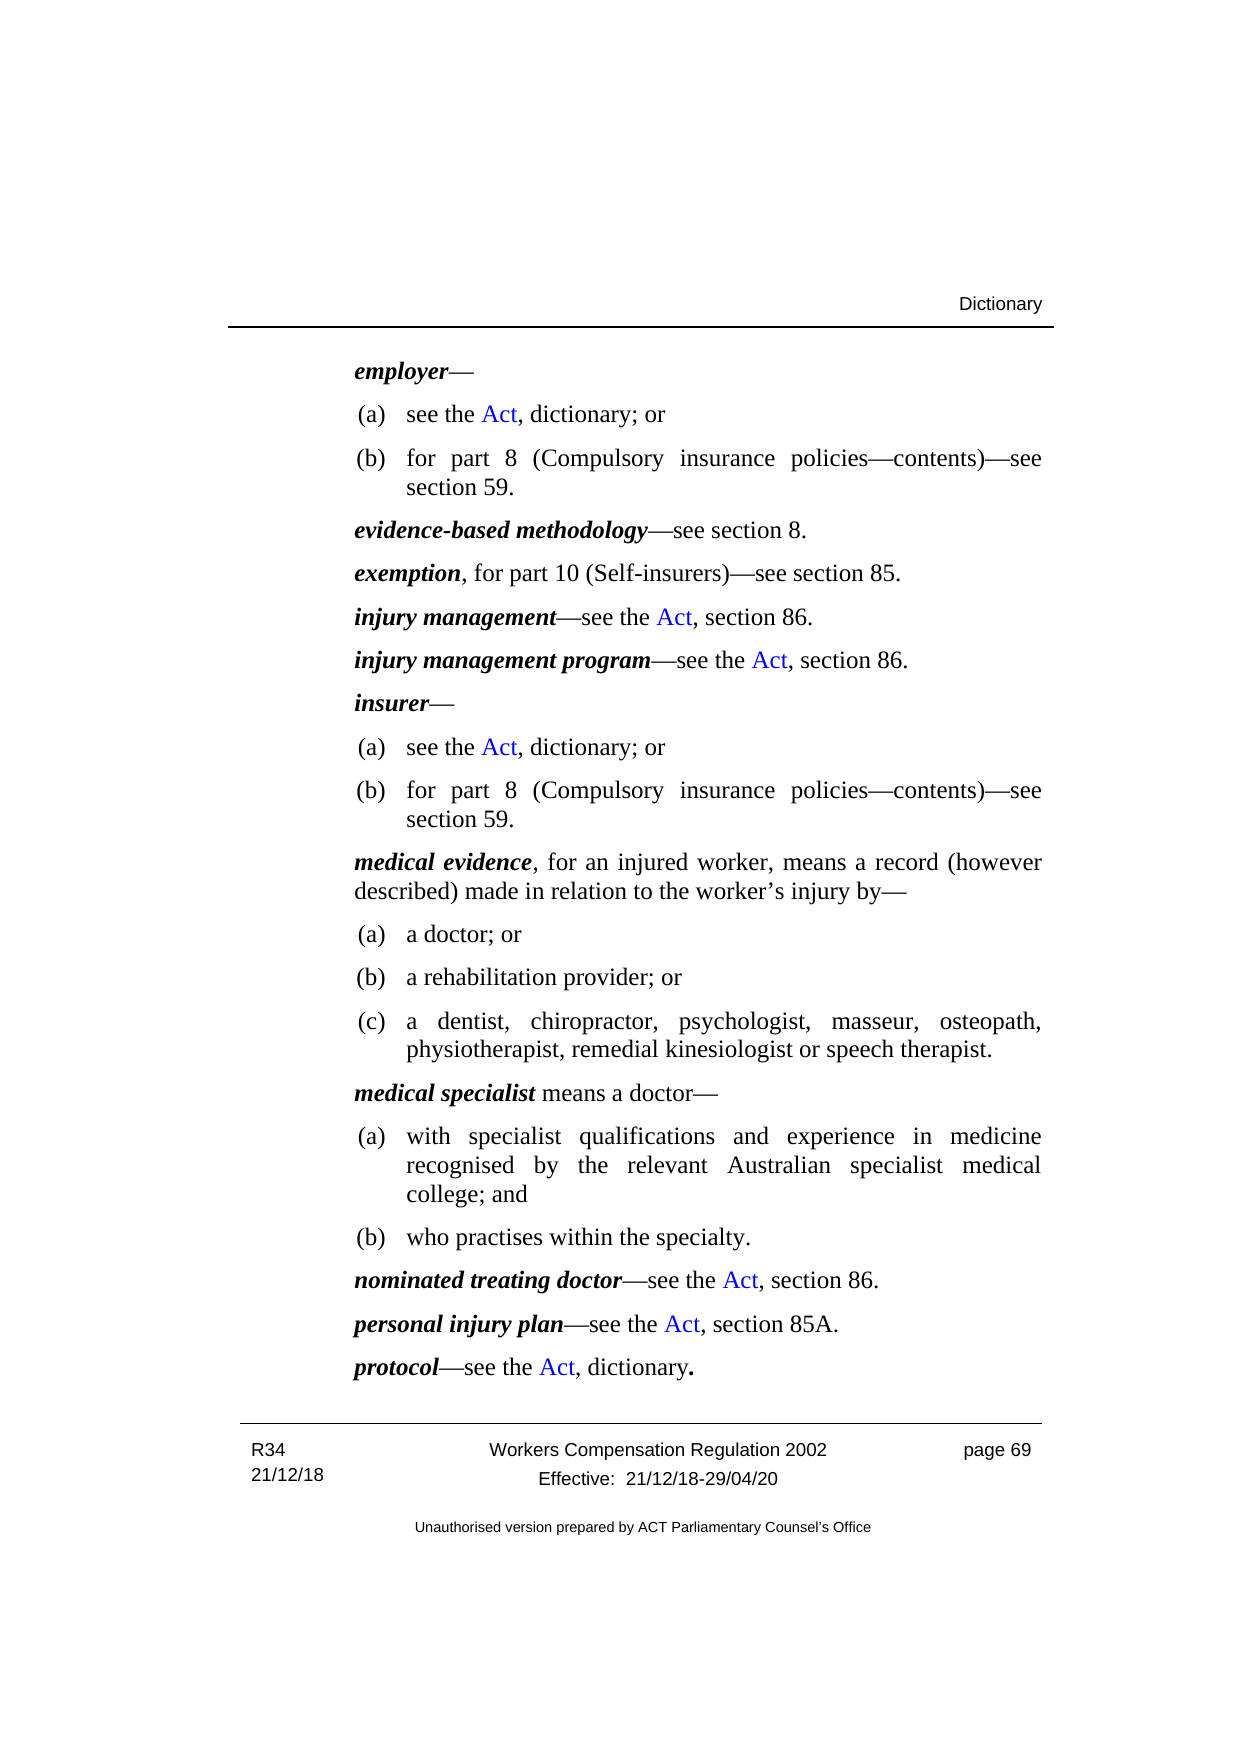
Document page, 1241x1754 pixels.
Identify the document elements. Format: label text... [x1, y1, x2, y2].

text (b) for part 8 (Compulsory insurance policies—contents)—see section 59. [239, 443, 1042, 500]
text protocol—see the Act, dictionary. [354, 1352, 1042, 1381]
text (a) with specialist qualifications and experience in medicine recognised by the relevant Australian specialist medical college; and [239, 1121, 1042, 1207]
text medical specialist means a doctor— [354, 1078, 1042, 1107]
text (a) a doctor; or [239, 919, 1042, 948]
text medical evidence, for an injured worker, means a record (however described) made in relation to the worker’s injury by— [354, 847, 1042, 904]
text (a) see the Act, dictionary; or [239, 732, 1042, 760]
text injury management program—see the Act, section 86. [354, 645, 1042, 674]
text employer— [354, 356, 1042, 385]
text evidence-based methodology—see section 8. [354, 515, 1042, 544]
text (b) who practises within the specialty. [239, 1222, 1042, 1251]
text insurer— [354, 688, 1042, 717]
text (b) for part 8 (Compulsory insurance policies—contents)—see section 59. [239, 775, 1042, 832]
text (a) see the Act, dictionary; or [239, 399, 1042, 428]
text (b) a rehabilitation provider; or [239, 962, 1042, 991]
text (c) a dentist, chiropractor, psychologist, masseur, osteopath, physiotherapist, remedial kinesiologist or speech therapist. [239, 1006, 1042, 1063]
text exemption, for part 10 (Self-insurers)—see section 85. [354, 558, 1042, 587]
text injury management—see the Act, section 86. [354, 602, 1042, 630]
text personal injury plan—see the Act, section 85A. [354, 1309, 1042, 1337]
text nominated treating doctor—see the Act, section 86. [354, 1265, 1042, 1294]
